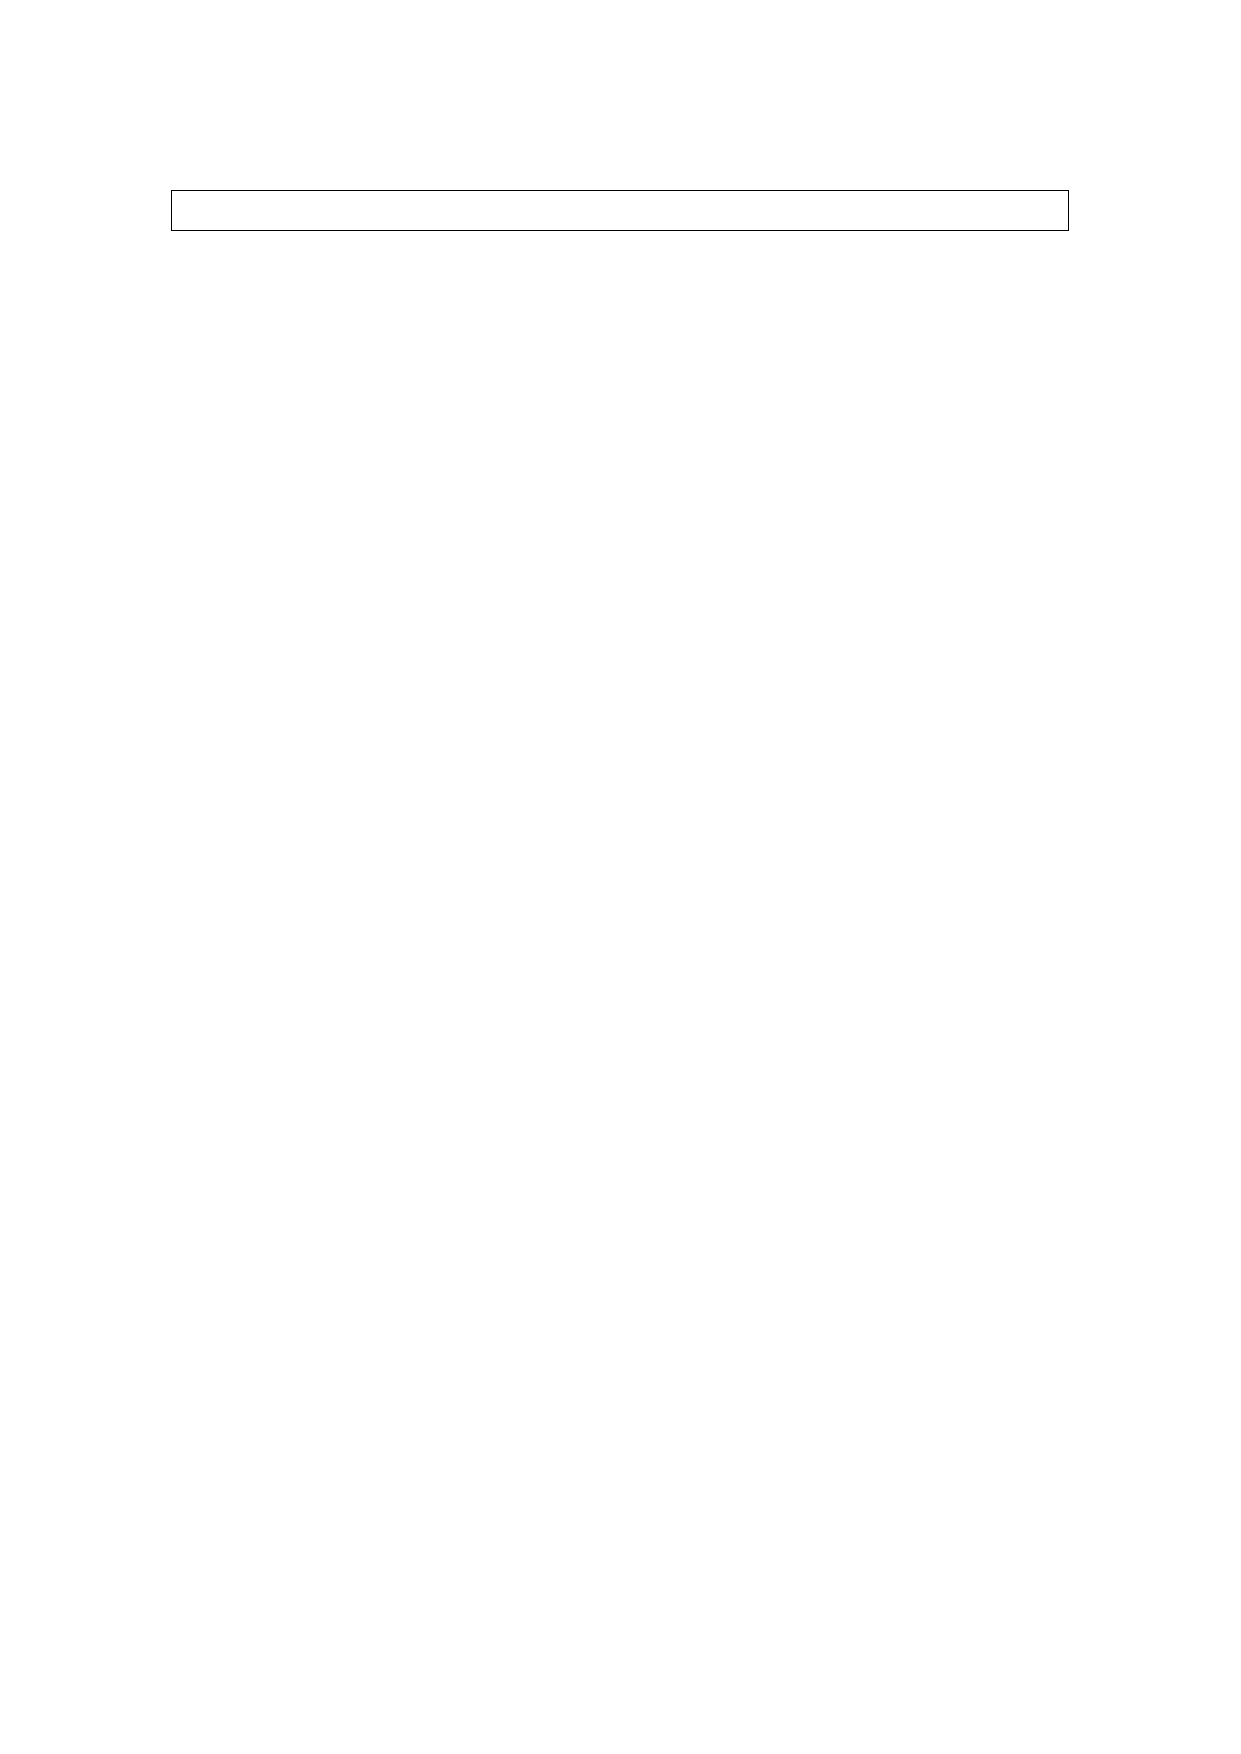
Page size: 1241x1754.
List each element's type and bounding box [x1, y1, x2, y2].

table_cell [172, 191, 1068, 230]
